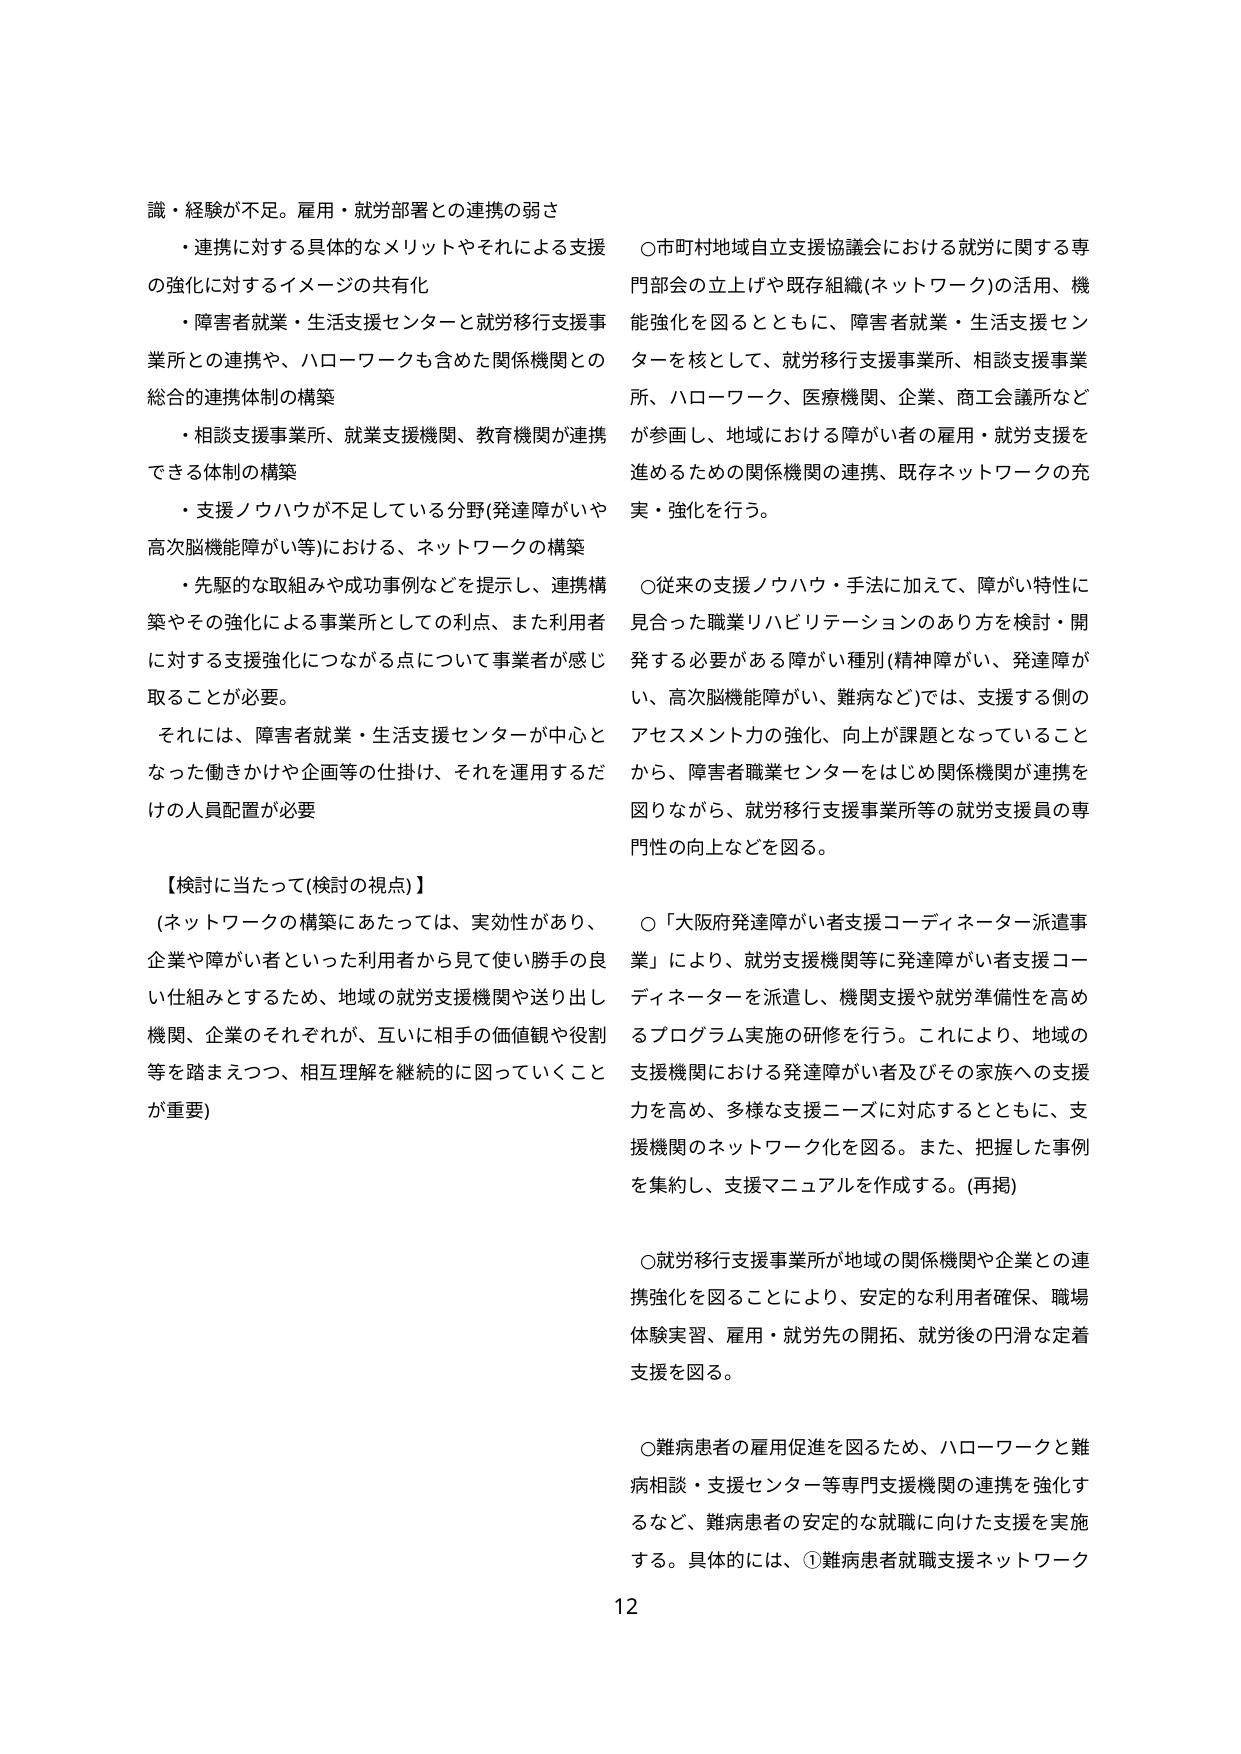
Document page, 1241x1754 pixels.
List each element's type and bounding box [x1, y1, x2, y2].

table_cell [619, 190, 1102, 1578]
table_cell [136, 190, 619, 1578]
